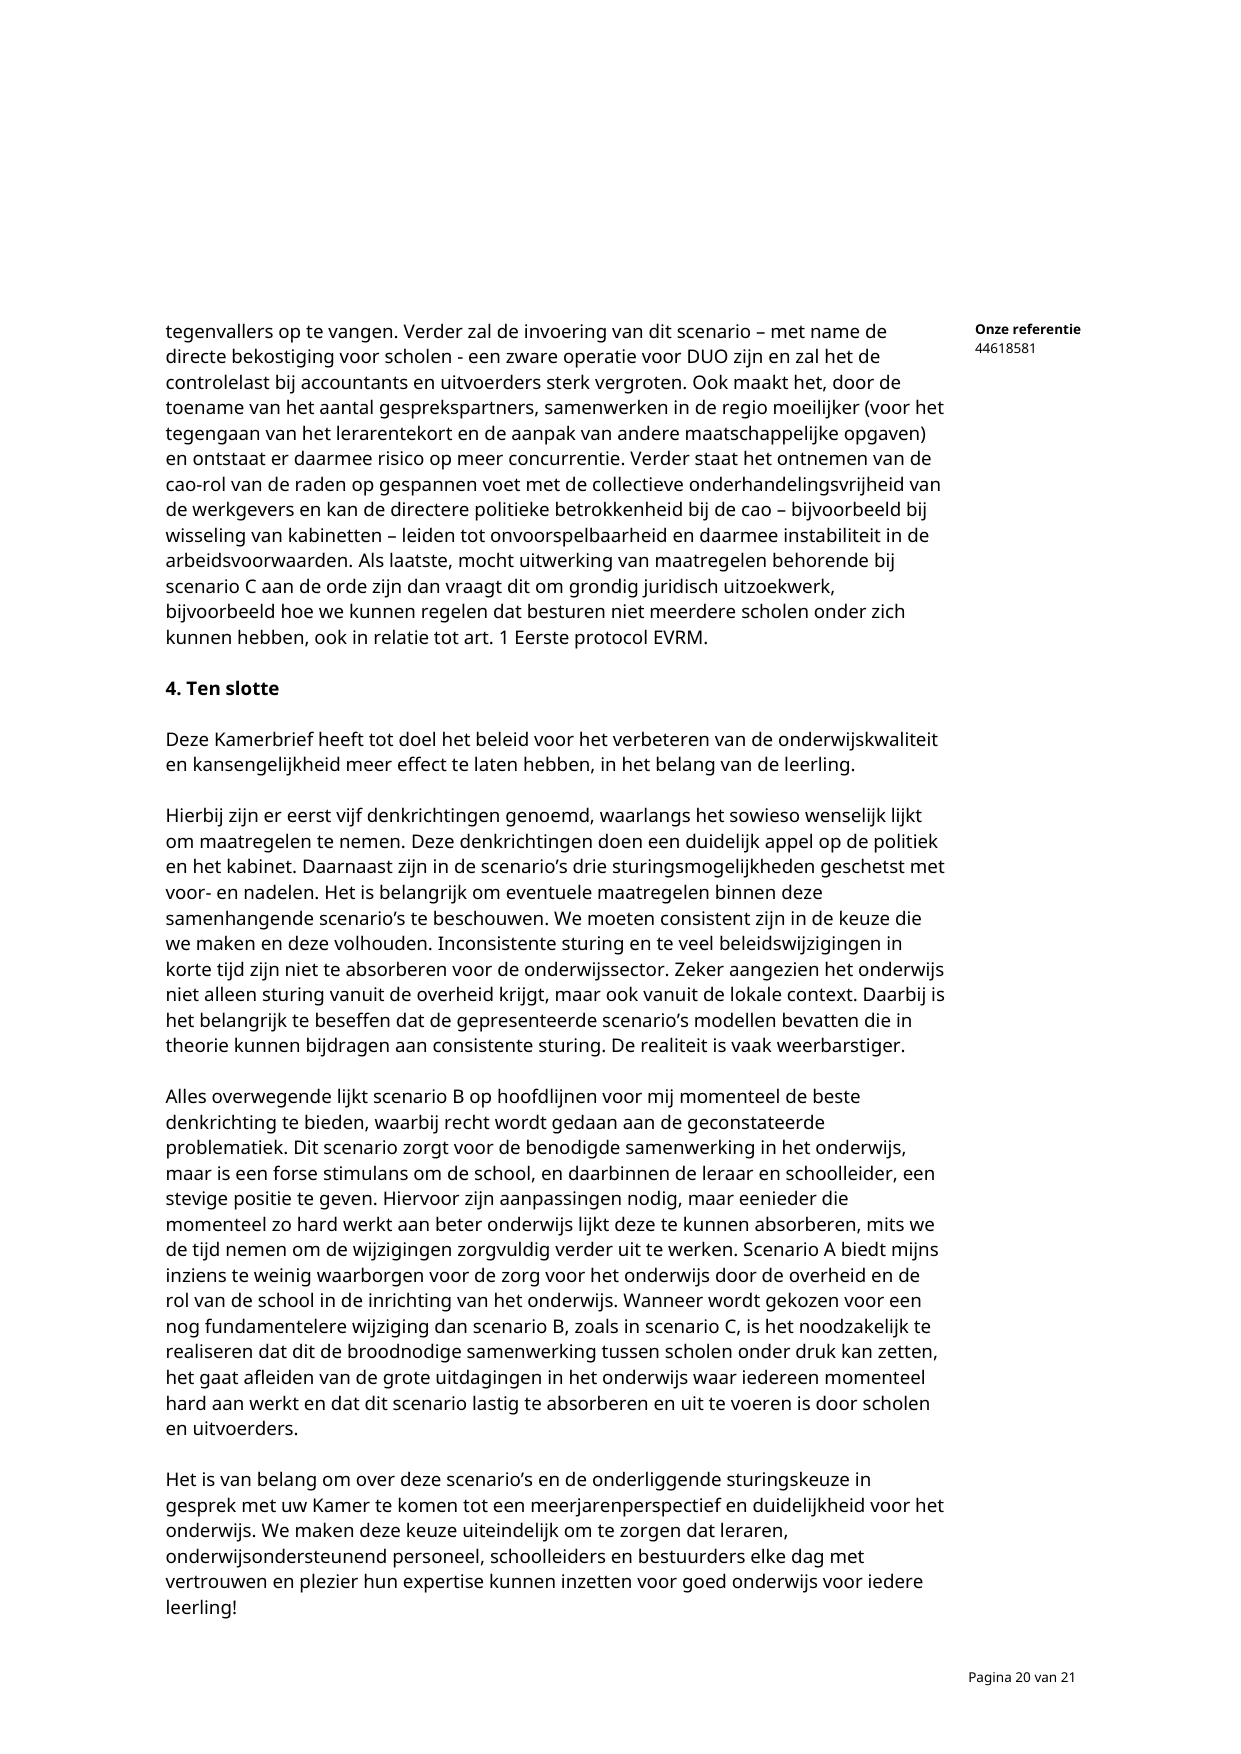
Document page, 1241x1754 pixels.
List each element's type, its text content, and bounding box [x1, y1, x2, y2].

text Deze Kamerbrief heeft tot doel het beleid voor het verbeteren van de onderwijskwaliteit en kansengelijkheid meer effect te laten hebben, in het belang van de leerling. [165, 726, 947, 777]
text Het is van belang om over deze scenario’s en de onderliggende sturingskeuze in gesprek met uw Kamer te komen tot een meerjarenperspectief en duidelijkheid voor het onderwijs. We maken deze keuze uiteindelijk om te zorgen dat leraren, onderwijsondersteunend personeel, schoolleiders en bestuurders elke dag met vertrouwen en plezier hun expertise kunnen inzetten voor goed onderwijs voor iedere leerling! [165, 1466, 947, 1619]
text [165, 318, 947, 650]
text 4. Ten slotte [165, 675, 947, 701]
text Alles overwegende lijkt scenario B op hoofdlijnen voor mij momenteel de beste denkrichting te bieden, waarbij recht wordt gedaan aan de geconstateerde problematiek. Dit scenario zorgt voor de benodigde samenwerking in het onderwijs, maar is een forse stimulans om de school, en daarbinnen de leraar en schoolleider, een stevige positie te geven. Hiervoor zijn aanpassingen nodig, maar eenieder die momenteel zo hard werkt aan beter onderwijs lijkt deze te kunnen absorberen, mits we de tijd nemen om de wijzigingen zorgvuldig verder uit te werken. Scenario A biedt mijns inziens te weinig waarborgen voor de zorg voor het onderwijs door de overheid en de rol van de school in de inrichting van het onderwijs. Wanneer wordt gekozen voor een nog fundamentelere wijziging dan scenario B, zoals in scenario C, is het noodzakelijk te realiseren dat dit de broodnodige samenwerking tussen scholen onder druk kan zetten, het gaat afleiden van de grote uitdagingen in het onderwijs waar iedereen momenteel hard aan werkt en dat dit scenario lastig te absorberen en uit te voeren is door scholen en uitvoerders. [165, 1083, 947, 1441]
text Hierbij zijn er eerst vijf denkrichtingen genoemd, waarlangs het sowieso wenselijk lijkt om maatregelen te nemen. Deze denkrichtingen doen een duidelijk appel op de politiek en het kabinet. Daarnaast zijn in de scenario’s drie sturingsmogelijkheden geschetst met voor- en nadelen. Het is belangrijk om eventuele maatregelen binnen deze samenhangende scenario’s te beschouwen. We moeten consistent zijn in de keuze die we maken en deze volhouden. Inconsistente sturing en te veel beleidswijzigingen in korte tijd zijn niet te absorberen voor de onderwijssector. Zeker aangezien het onderwijs niet alleen sturing vanuit de overheid krijgt, maar ook vanuit de lokale context. Daarbij is het belangrijk te beseffen dat de gepresenteerde scenario’s modellen bevatten die in theorie kunnen bijdragen aan consistente sturing. De realiteit is vaak weerbarstiger. [165, 803, 947, 1058]
